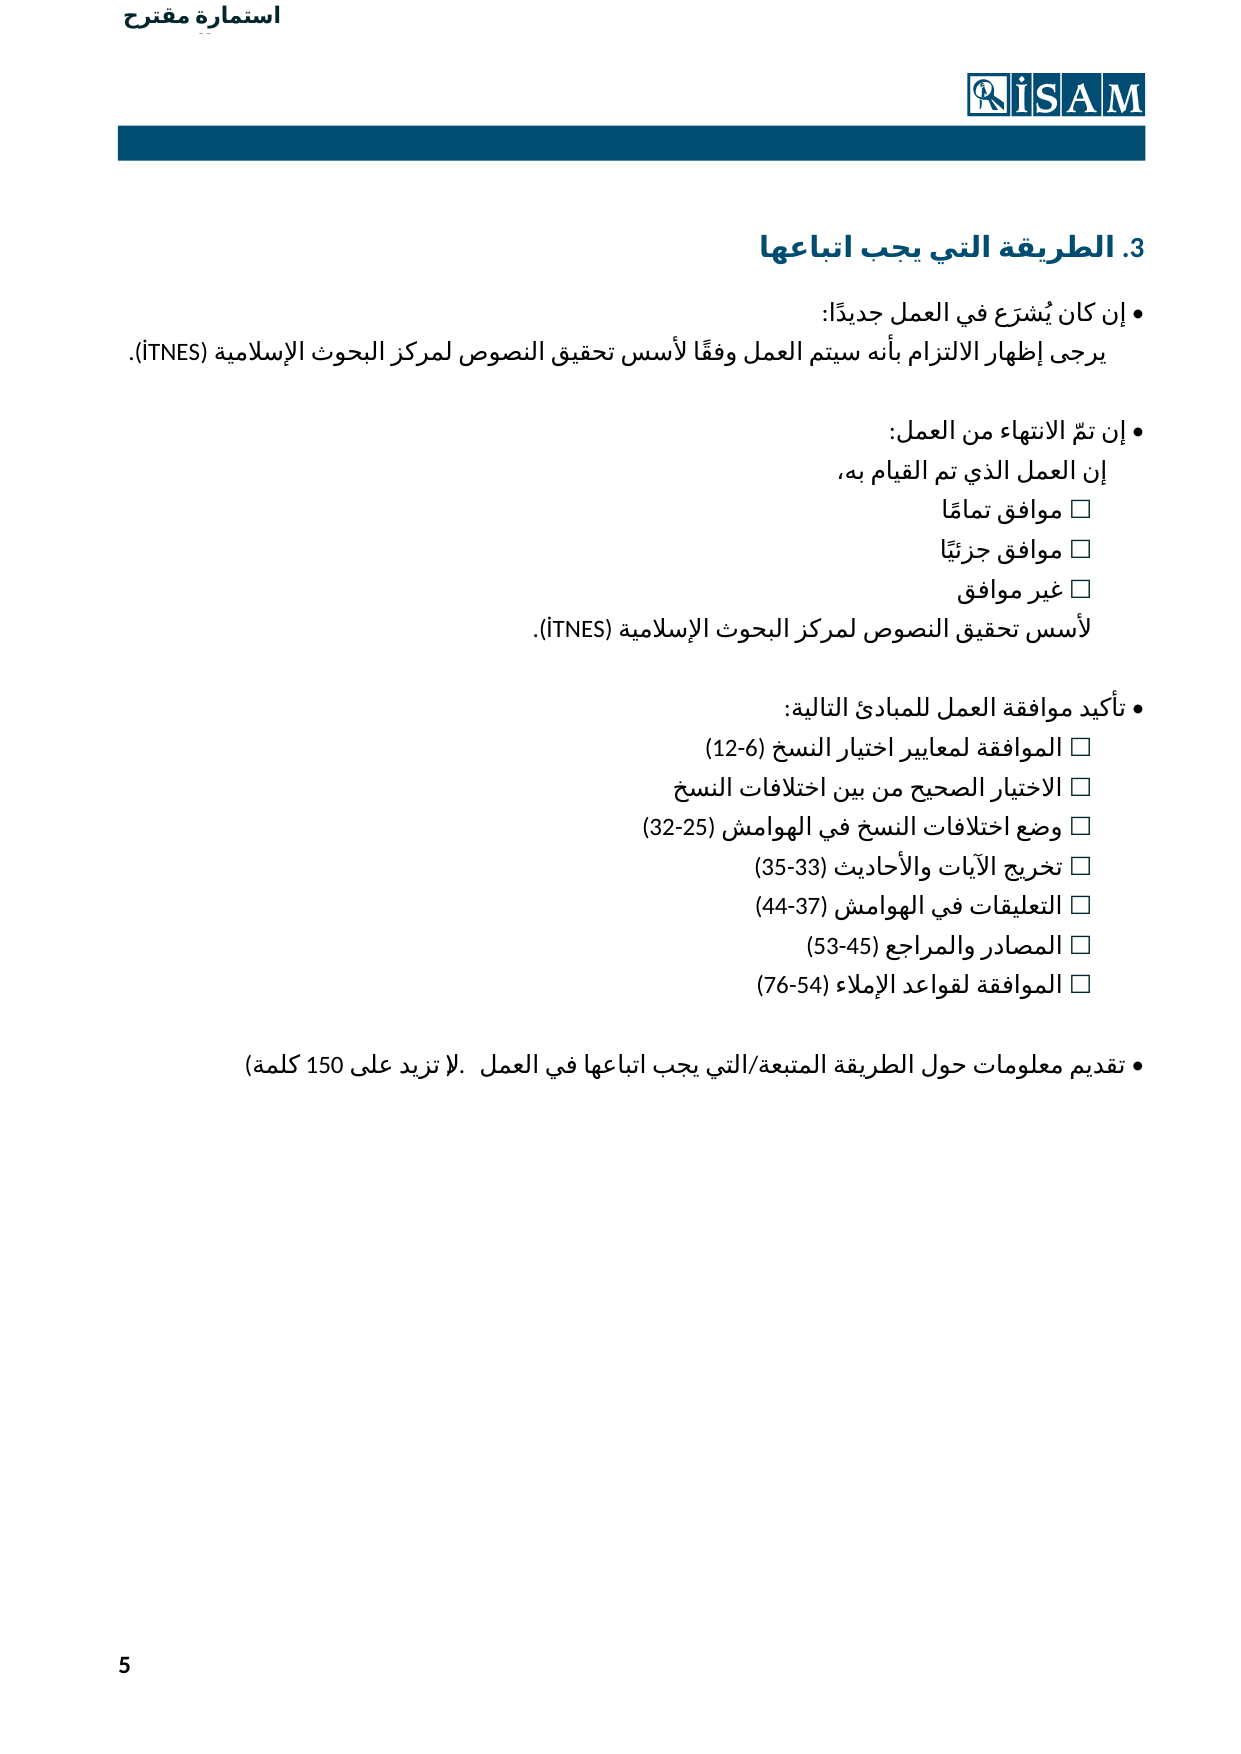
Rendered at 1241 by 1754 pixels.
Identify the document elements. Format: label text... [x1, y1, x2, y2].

picture [971, 77, 1006, 112]
text الاختيار الصحيح من بين اختلافات النسخ [118, 764, 1144, 804]
text • تقديم معلومات حول الطريقة المتبعة/التي يجب اتباعها في العمل. (لا تزيد على 150 كلمة) [118, 1041, 1144, 1081]
text موافق جزئيًا [118, 527, 1144, 566]
picture [1129, 85, 1139, 112]
text • تأكيد موافقة العمل للمبادئ التالية: [118, 685, 1144, 725]
picture [1108, 85, 1126, 112]
text 3. الطريقة التي يجب اتباعها [118, 229, 1144, 264]
picture [1037, 85, 1056, 112]
text • إن تمّ الانتهاء من العمل: [118, 408, 1144, 448]
text لأسس تحقيق النصوص لمركز البحوث الإسلامية (İTNES). [118, 606, 1144, 646]
text الموافقة لقواعد الإملاء (54-76) [118, 962, 1144, 1002]
text التعليقات في الهوامش (37-44) [118, 883, 1144, 923]
text • إن كان يُشرَع في العمل جديدًا: [118, 289, 1144, 329]
text إن العمل الذي تم القيام به، [118, 448, 1144, 487]
picture [1073, 85, 1096, 112]
picture [1068, 104, 1075, 112]
text تخريج الآيات والأحاديث (33-35) [118, 843, 1144, 883]
text موافق تمامًا [118, 487, 1144, 527]
text الموافقة لمعايير اختيار النسخ (6-12) [118, 725, 1144, 764]
picture [1017, 85, 1025, 112]
text يرجى إظهار الالتزام بأنه سيتم العمل وفقًا لأسس تحقيق النصوص لمركز البحوث الإسلامية (İTNES). [118, 329, 1144, 368]
text وضع اختلافات النسخ في الهوامش (25-32) [118, 804, 1144, 843]
text المصادر والمراجع (45-53) [118, 923, 1144, 962]
text غير موافق [118, 566, 1144, 606]
